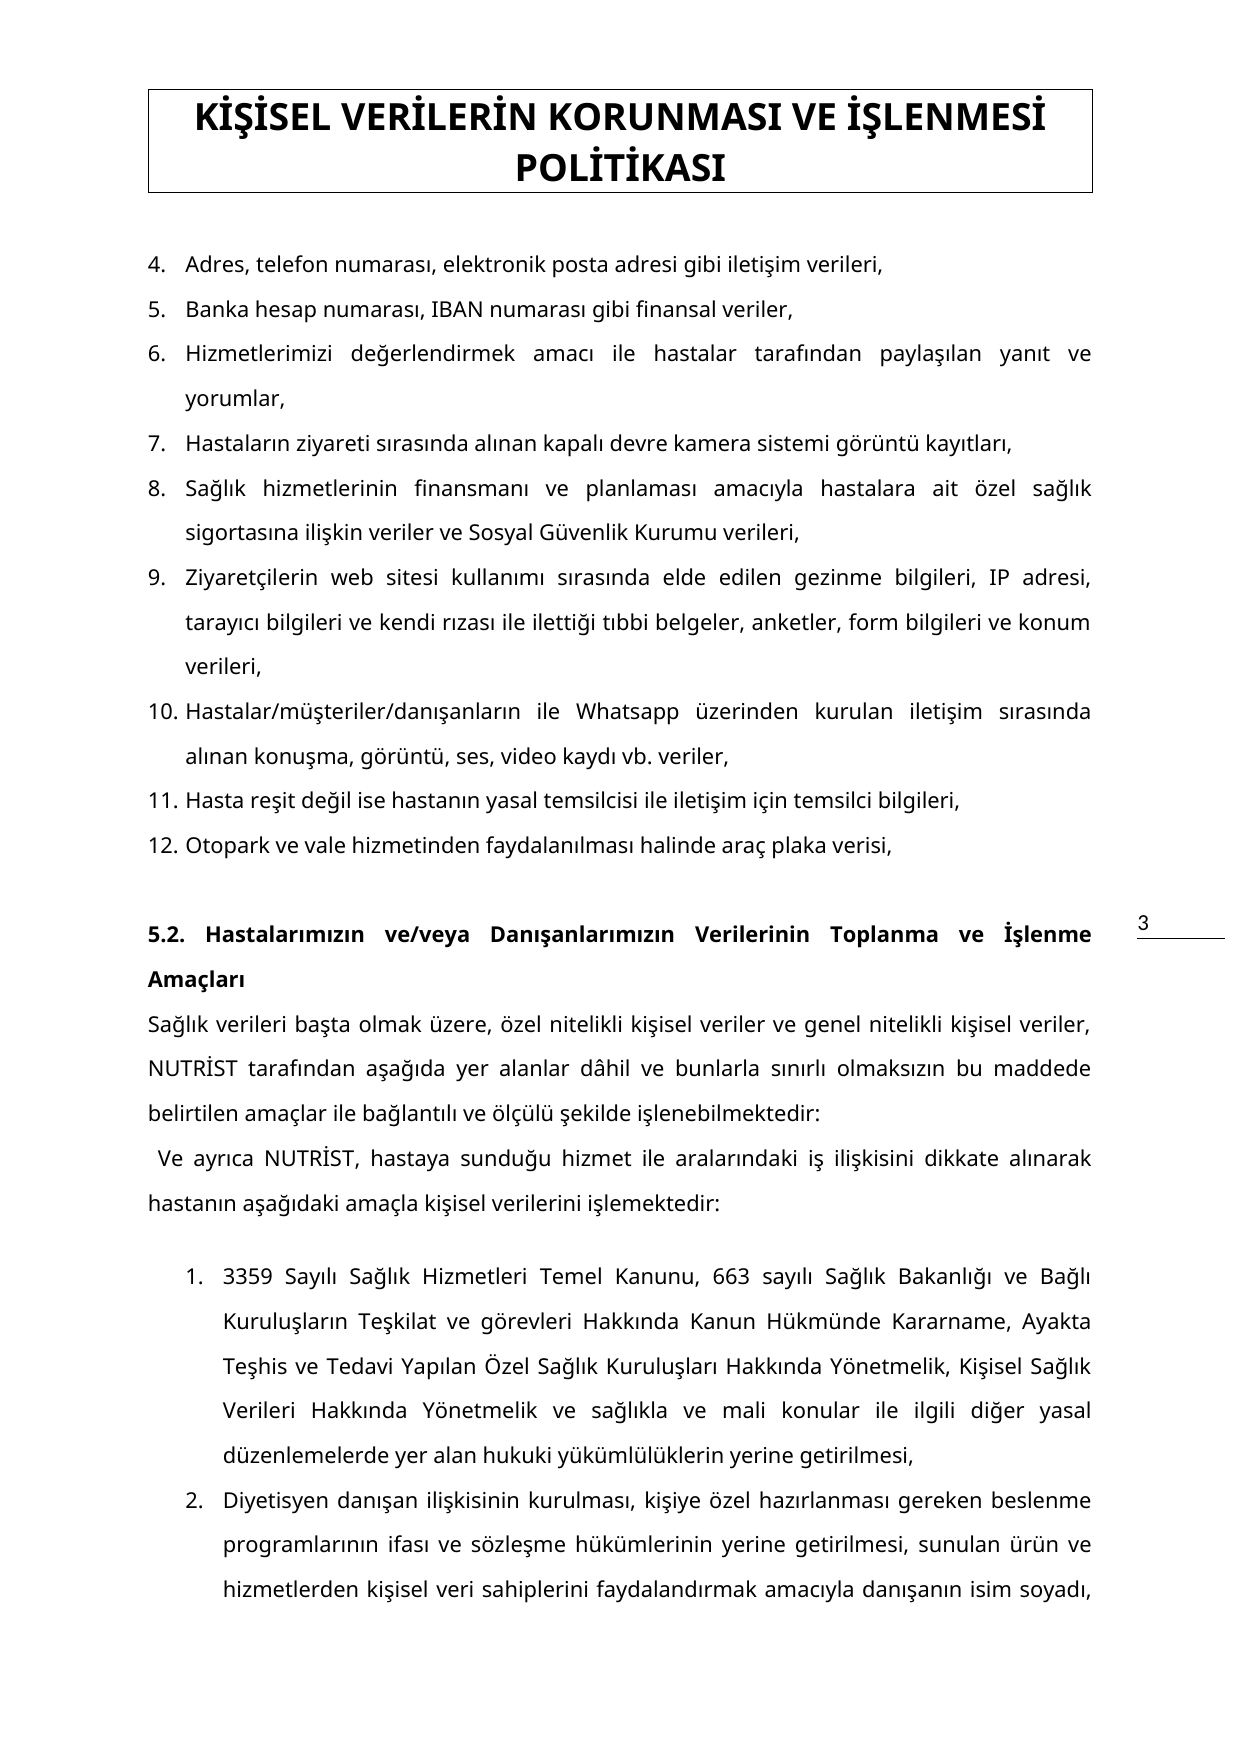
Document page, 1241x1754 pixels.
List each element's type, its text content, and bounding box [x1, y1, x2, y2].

list Hastalar/müşteriler/danışanların ile Whatsapp üzerinden kurulan iletişim sırasında alınan konuşma, görüntü, ses, video kaydı vb. veriler, [148, 696, 1092, 770]
text Sağlık verileri başta olmak üzere, özel nitelikli kişisel veriler ve genel nitelikli kişisel veriler, NUTRİST tarafından aşağıda yer alanlar dâhil ve bunlarla sınırlı olmaksızın bu maddede belirtilen amaçlar ile bağlantılı ve ölçülü şekilde işlenebilmektedir: [148, 1009, 1092, 1128]
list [185, 1485, 1092, 1604]
list 5.2. Hastalarımızın ve/veya Danışanlarımızın Verilerinin Toplanma ve İşlenme Amaçları [148, 919, 1092, 994]
list Ziyaretçilerin web sitesi kullanımı sırasında elde edilen gezinme bilgileri, IP adresi, tarayıcı bilgileri ve kendi rızası ile ilettiği tıbbi belgeler, anketler, form bilgileri ve konum verileri, [148, 562, 1092, 681]
list Hizmetlerimizi değerlendirmek amacı ile hastalar tarafından paylaşılan yanıt ve yorumlar, [148, 338, 1092, 413]
text Ve ayrıca NUTRİST, hastaya sunduğu hizmet ile aralarındaki iş ilişkisini dikkate alınarak hastanın aşağıdaki amaçla kişisel verilerini işlemektedir: [148, 1143, 1092, 1217]
list Sağlık hizmetlerinin finansmanı ve planlaması amacıyla hastalara ait özel sağlık sigortasına ilişkin veriler ve Sosyal Güvenlik Kurumu verileri, [148, 472, 1092, 547]
list 3359 Sayılı Sağlık Hizmetleri Temel Kanunu, 663 sayılı Sağlık Bakanlığı ve Bağlı Kuruluşların Teşkilat ve görevleri Hakkında Kanun Hükmünde Kararname, Ayakta Teşhis ve Tedavi Yapılan Özel Sağlık Kuruluşları Hakkında Yönetmelik, Kişisel Sağlık Verileri Hakkında Yönetmelik ve sağlıkla ve mali konular ile ilgili diğer yasal düzenlemelerde yer alan hukuki yükümlülüklerin yerine getirilmesi, [185, 1261, 1092, 1470]
list Otopark ve vale hizmetinden faydalanılması halinde araç plaka verisi, [148, 830, 1092, 860]
list Hasta reşit değil ise hastanın yasal temsilcisi ile iletişim için temsilci bilgileri, [148, 785, 1092, 815]
list Hastaların ziyareti sırasında alınan kapalı devre kamera sistemi görüntü kayıtları, [148, 428, 1092, 458]
list Adres, telefon numarası, elektronik posta adresi gibi iletişim verileri, [148, 249, 1092, 279]
list Banka hesap numarası, IBAN numarası gibi finansal veriler, [148, 294, 1092, 323]
